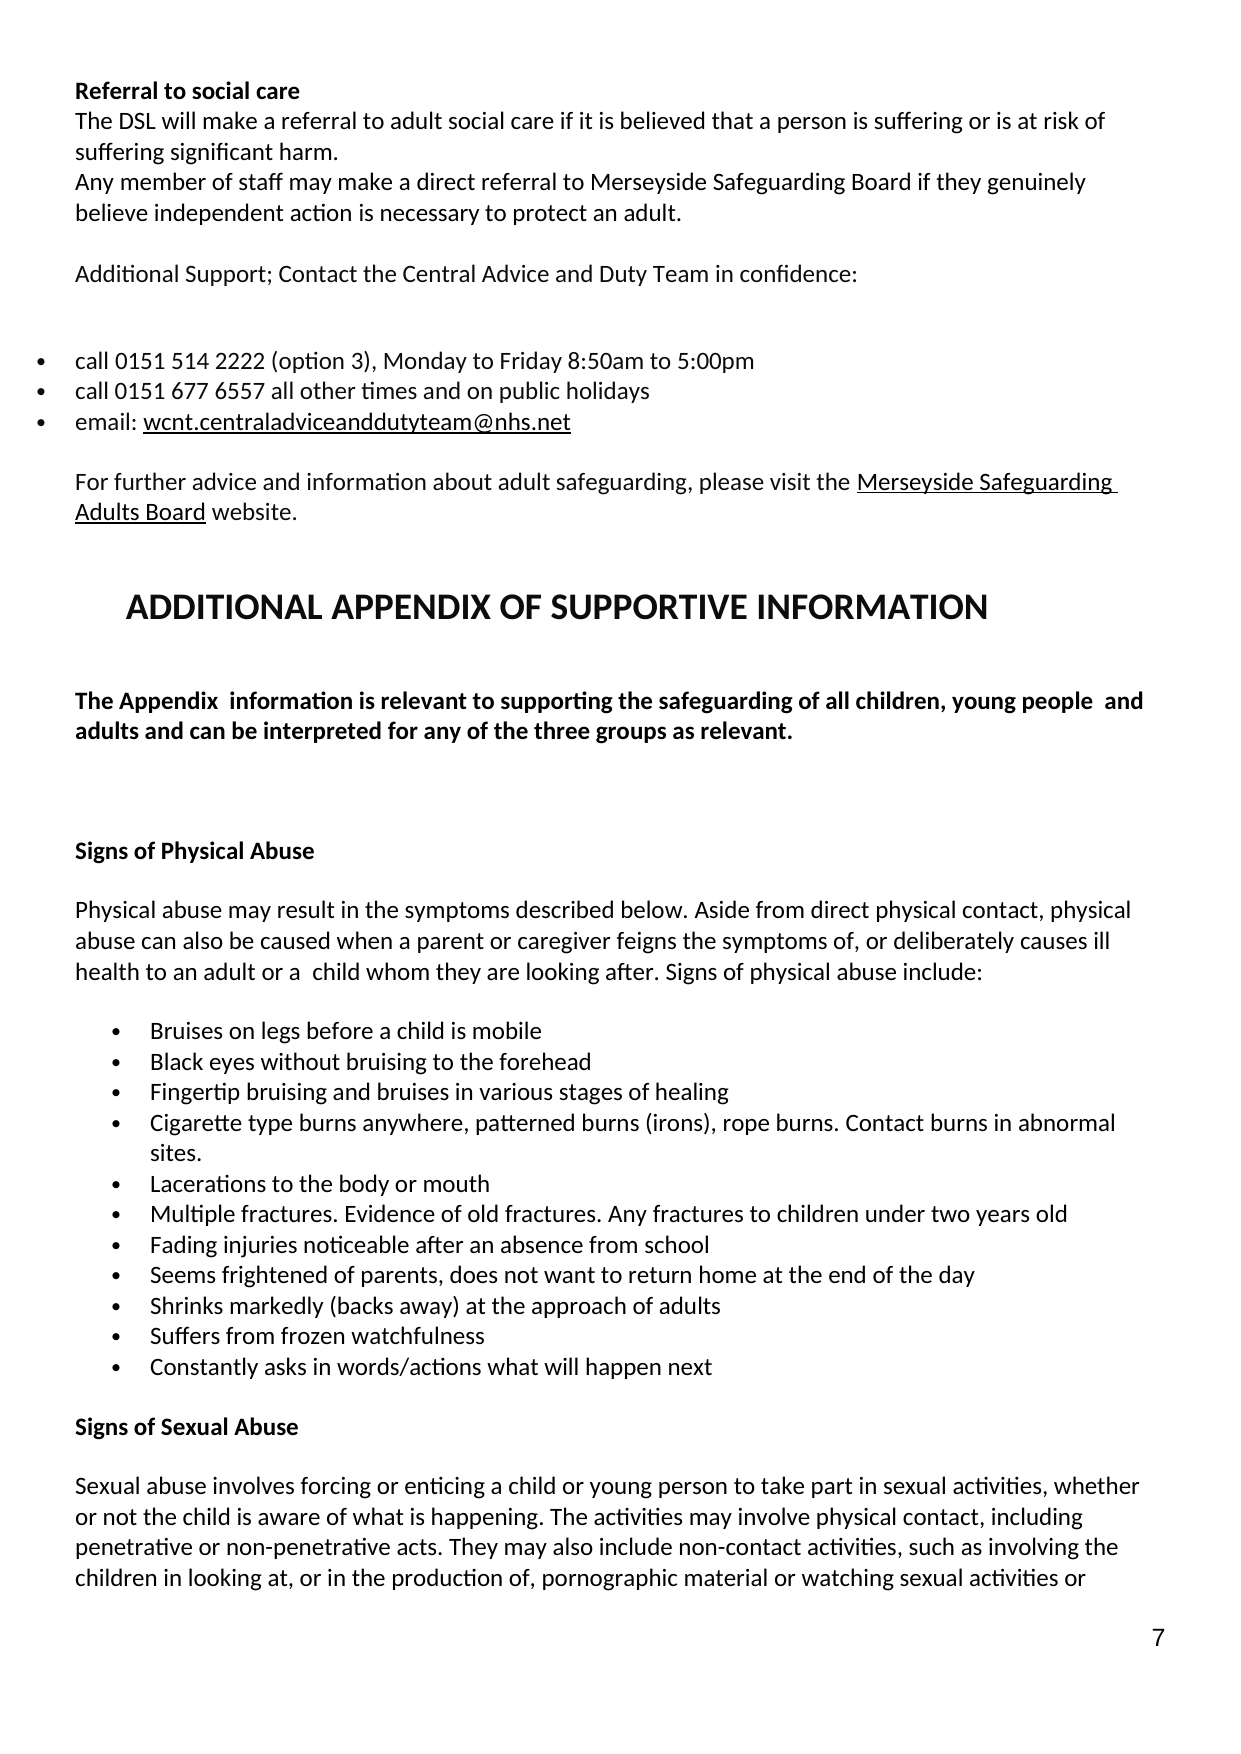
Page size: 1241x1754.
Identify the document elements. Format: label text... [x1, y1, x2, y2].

list Black eyes without bruising to the forehead [112, 1046, 1165, 1076]
list Lacerations to the body or mouth [112, 1168, 1165, 1198]
text ADDITIONAL APPENDIX OF SUPPORTIVE INFORMATION [75, 583, 1165, 629]
list Seems frightened of parents, does not want to return home at the end of the day [112, 1259, 1165, 1290]
text Physical abuse may result in the symptoms described below. Aside from direct physical contact, physical abuse can also be caused when a parent or caregiver feigns the symptoms of, or deliberately causes ill health to an adult or a child whom they are looking after. Signs of physical abuse include: [75, 894, 1165, 986]
text Signs of Physical Abuse [75, 835, 1165, 865]
list call 0151 677 6557 all other times and on public holidays [37, 375, 1165, 406]
text The Appendix information is relevant to supporting the safeguarding of all children, young people and adults and can be interpreted for any of the three groups as relevant. [75, 685, 1165, 746]
text Signs of Sexual Abuse [75, 1411, 1165, 1441]
text The DSL will make a referral to adult social care if it is believed that a person is suffering or is at risk of suffering significant harm. [75, 106, 1165, 167]
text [75, 1470, 1165, 1592]
text Any member of staff may make a direct referral to Merseyside Safeguarding Board if they genuinely believe independent action is necessary to protect an adult. [75, 167, 1165, 228]
subtitle Referral to social care [75, 75, 1165, 106]
list Fingertip bruising and bruises in various stages of healing [112, 1076, 1165, 1107]
list Bruises on legs before a child is mobile [112, 1015, 1165, 1046]
list Shrinks markedly (backs away) at the approach of adults [112, 1290, 1165, 1321]
list Fading injuries noticeable after an absence from school [112, 1229, 1165, 1259]
list email: wcnt.centraladviceanddutyteam@nhs.net [37, 406, 1165, 436]
list Constantly asks in words/actions what will happen next [112, 1351, 1165, 1382]
list call 0151 514 2222 (option 3), Monday to Friday 8:50am to 5:00pm [37, 345, 1165, 375]
list Multiple fractures. Evidence of old fractures. Any fractures to children under two years old [112, 1198, 1165, 1229]
text Additional Support; Contact the Central Advice and Duty Team in confidence: [75, 258, 1165, 289]
list Cigarette type burns anywhere, patterned burns (irons), rope burns. Contact burns in abnormal sites. [112, 1107, 1165, 1168]
list Suffers from frozen watchfulness [112, 1321, 1165, 1351]
text For further advice and information about adult safeguarding, please visit the Merseyside Safeguarding Adults Board website. [75, 466, 1165, 527]
